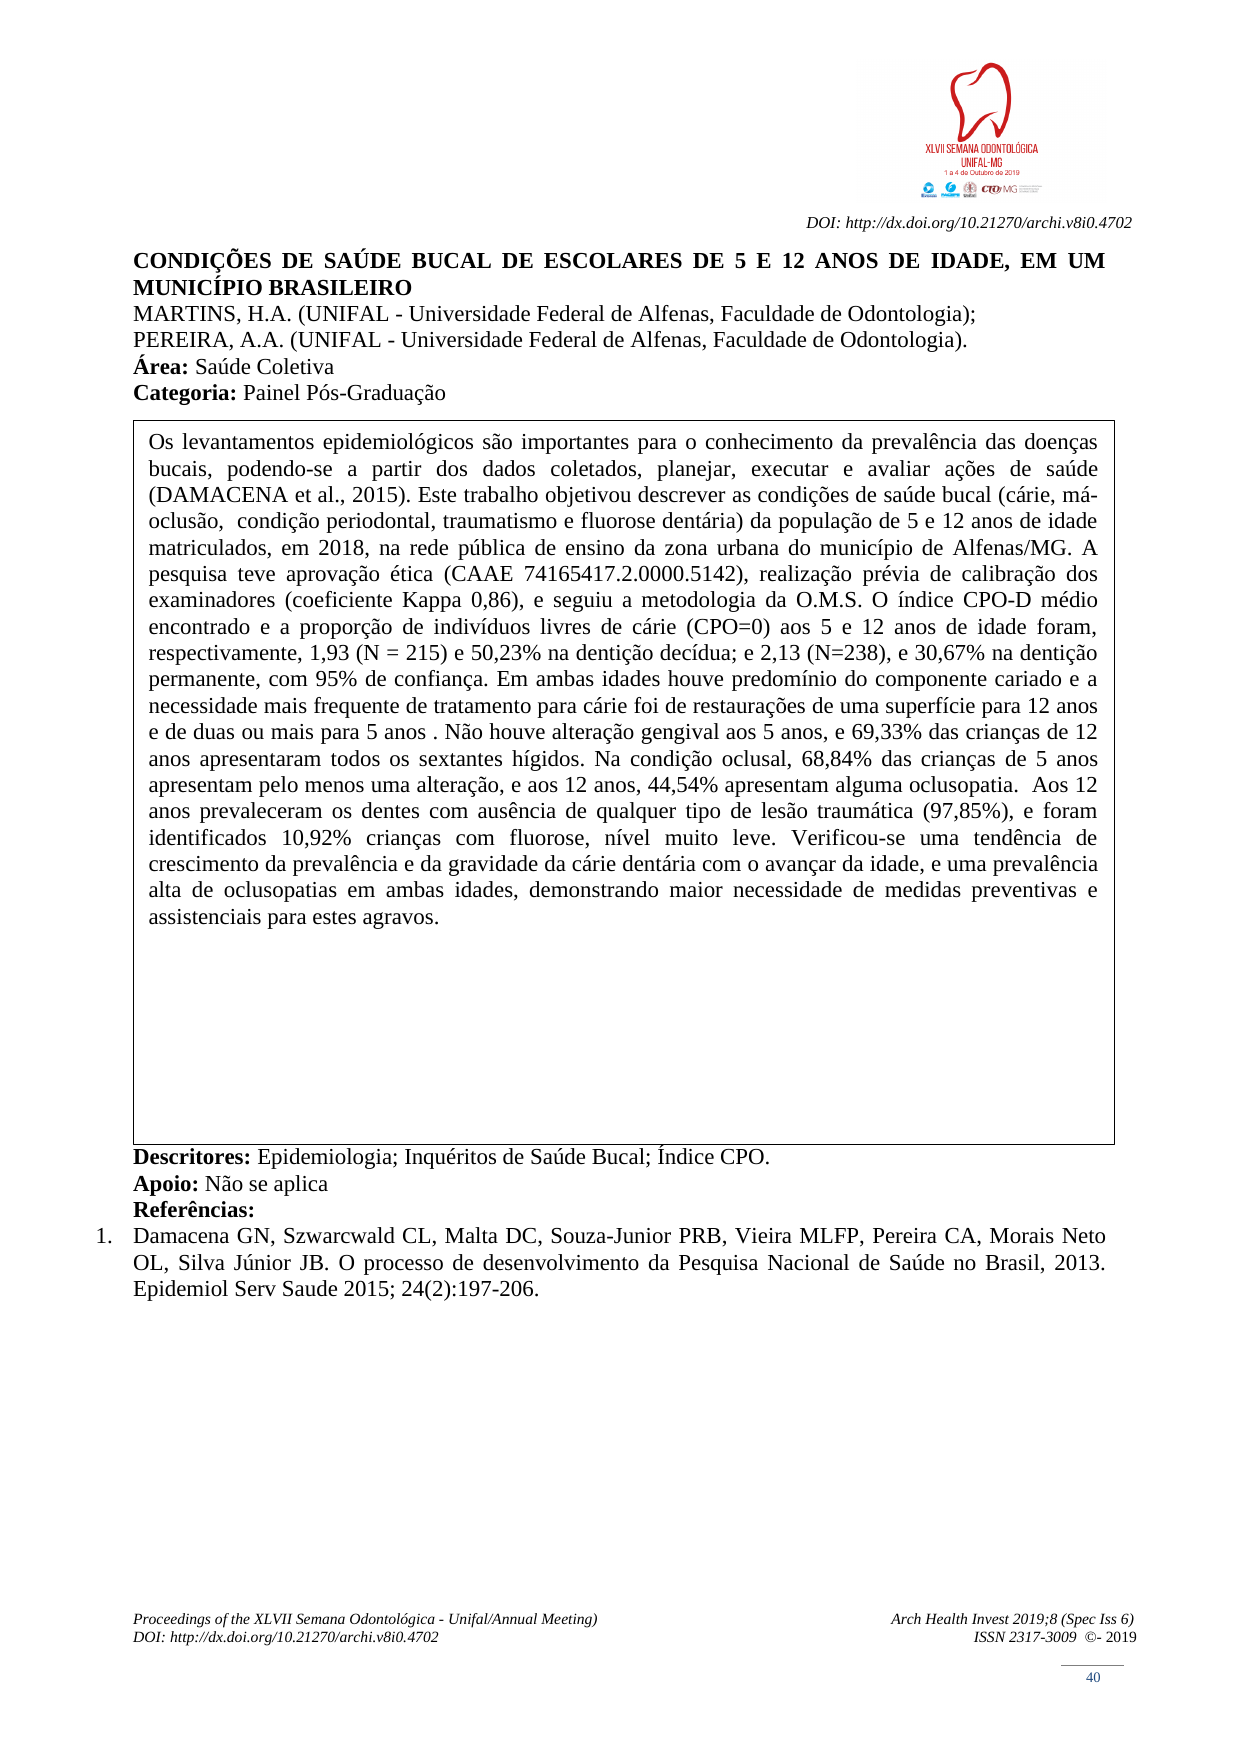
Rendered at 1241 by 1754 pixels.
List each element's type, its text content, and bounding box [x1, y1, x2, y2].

text Categoria: Painel Pós-Graduação [133, 379, 1107, 405]
text PEREIRA, A.A. (UNIFAL - Universidade Federal de Alfenas, Faculdade de Odontologia). [133, 326, 1107, 353]
text MARTINS, H.A. (UNIFAL - Universidade Federal de Alfenas, Faculdade de Odontologia); [133, 300, 1107, 326]
list Damacena GN, Szwarcwald CL, Malta DC, Souza-Junior PRB, Vieira MLFP, Pereira CA, Morais Neto OL, Silva Júnior JB. O processo de desenvolvimento da Pesquisa Nacional de Saúde no Brasil, 2013. Epidemiol Serv Saude 2015; 24(2):197-206. [95, 1222, 1107, 1301]
text Descritores: Epidemiologia; Inquéritos de Saúde Bucal; Índice CPO. [133, 1145, 1107, 1170]
text Área: Saúde Coletiva [133, 353, 1107, 379]
text Referências: [133, 1196, 1107, 1222]
text CONDIÇÕES DE SAÚDE BUCAL DE ESCOLARES DE 5 E 12 ANOS DE IDADE, EM UM MUNICÍPIO BRASILEIRO [133, 247, 1107, 300]
picture [856, 59, 1108, 203]
text Apoio: Não se aplica [133, 1170, 1107, 1196]
